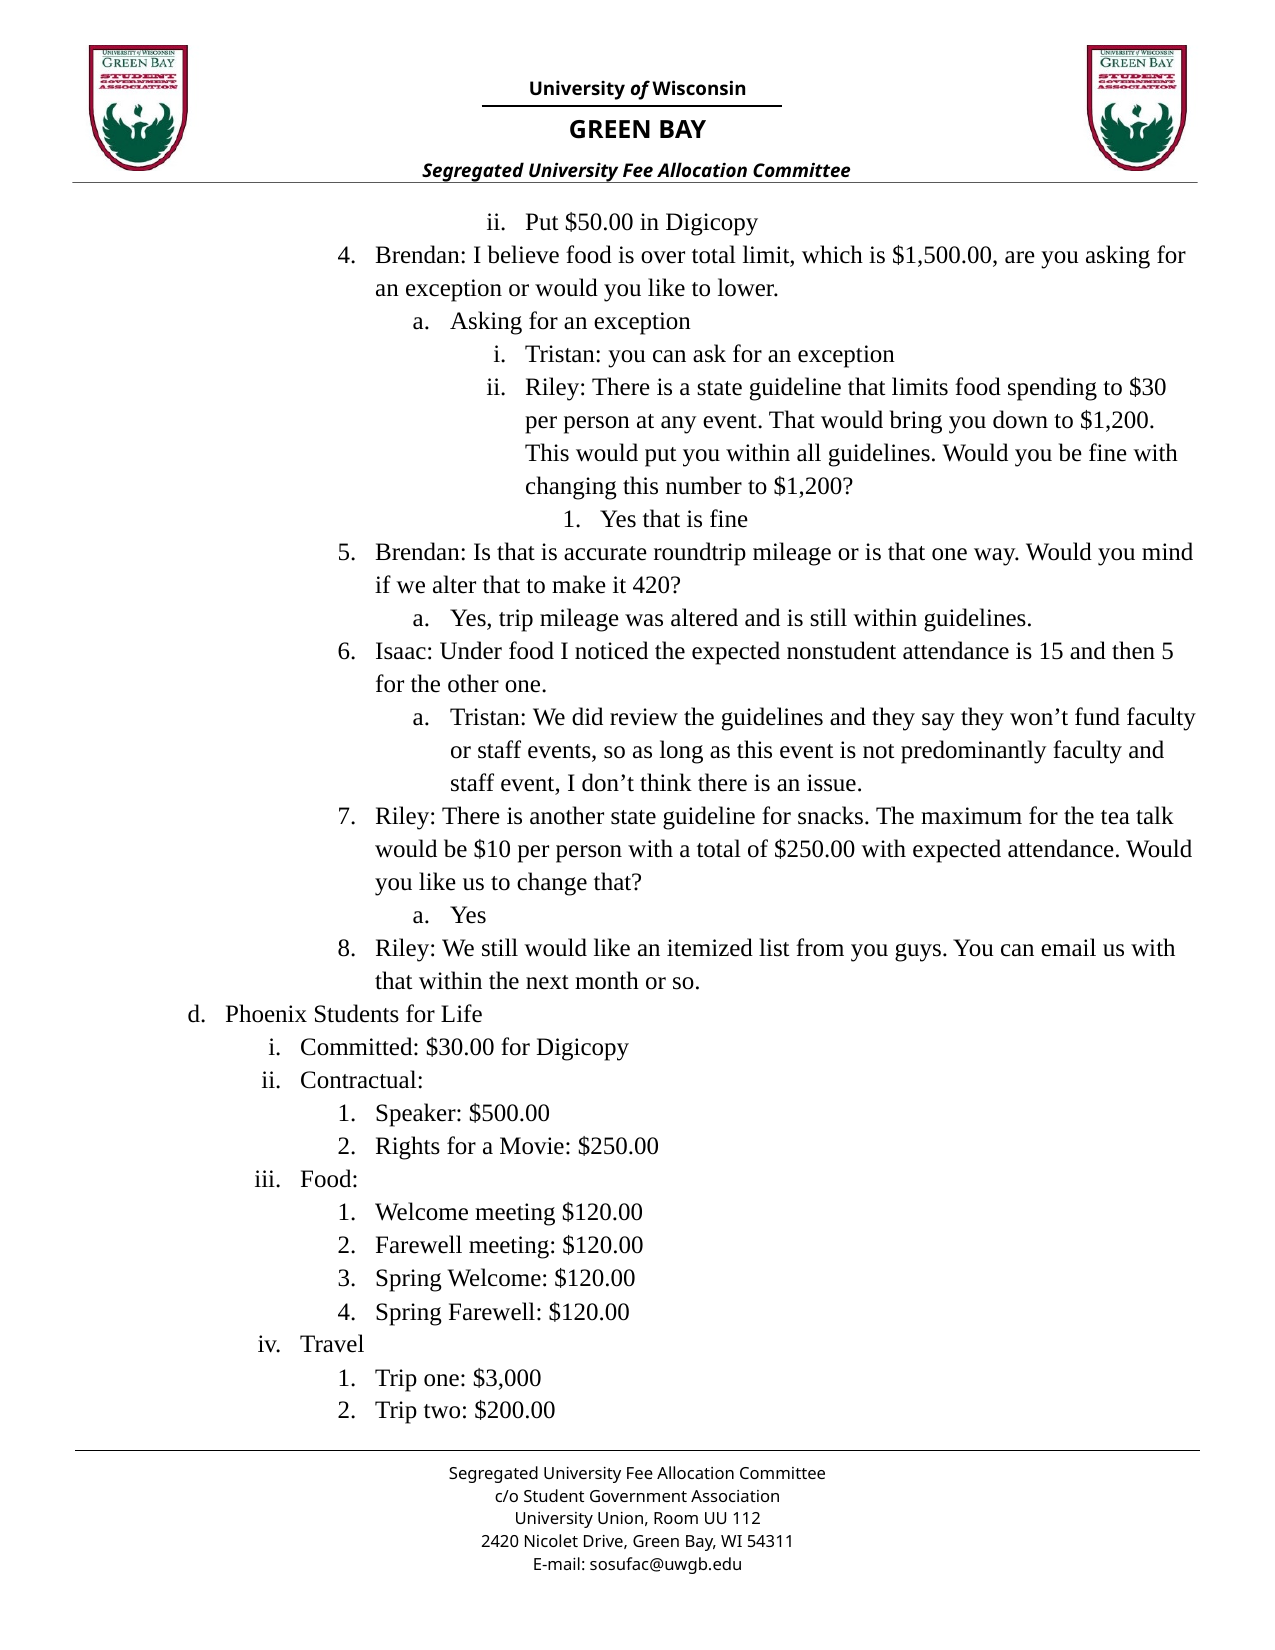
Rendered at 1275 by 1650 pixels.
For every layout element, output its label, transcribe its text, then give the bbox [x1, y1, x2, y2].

list Welcome meeting $120.00 [337, 1197, 1200, 1226]
list Contractual: [281, 1065, 1200, 1094]
list Brendan: I believe food is over total limit, which is $1,500.00, are you asking for an exception or would you like to lower. [337, 240, 1200, 302]
list Yes [412, 900, 1200, 929]
picture [75, 45, 201, 171]
list Yes, trip mileage was altered and is still within guidelines. [412, 603, 1200, 632]
list Tristan: We did review the guidelines and they say they won’t fund faculty or staff events, so as long as this event is not predominantly faculty and staff event, I don’t think there is an issue. [412, 702, 1200, 797]
list Tristan: you can ask for an exception [506, 339, 1200, 368]
list Food: [281, 1164, 1200, 1193]
list Travel [281, 1329, 1200, 1358]
list Speaker: $500.00 [337, 1098, 1200, 1127]
list Phoenix Students for Life [187, 999, 1200, 1028]
picture [1073, 45, 1200, 171]
list Asking for an exception [412, 306, 1200, 335]
list Trip one: $3,000 [337, 1363, 1200, 1391]
list Yes that is fine [562, 504, 1200, 533]
list Farewell meeting: $120.00 [337, 1231, 1200, 1259]
list Isaac: Under food I noticed the expected nonstudent attendance is 15 and then 5 for the other one. [337, 636, 1200, 698]
list Riley: There is a state guideline that limits food spending to $30 per person at any event. That would bring you down to $1,200. This would put you within all guidelines. Would you be fine with changing this number to $1,200? [506, 372, 1200, 500]
list Brendan: Is that is accurate roundtrip mileage or is that one way. Would you mind if we alter that to make it 420? [337, 537, 1200, 599]
list Committed: $30.00 for Digicopy [281, 1032, 1200, 1061]
list Put $50.00 in Digicopy [506, 207, 1200, 236]
list Spring Farewell: $120.00 [337, 1297, 1200, 1325]
list Trip two: $200.00 [337, 1396, 1200, 1424]
list Riley: There is another state guideline for snacks. The maximum for the tea talk would be $10 per person with a total of $250.00 with expected attendance. Would you like us to change that? [337, 801, 1200, 896]
list Riley: We still would like an itemized list from you guys. You can email us with that within the next month or so. [337, 933, 1200, 995]
list Rights for a Movie: $250.00 [337, 1131, 1200, 1160]
list Spring Welcome: $120.00 [337, 1263, 1200, 1292]
